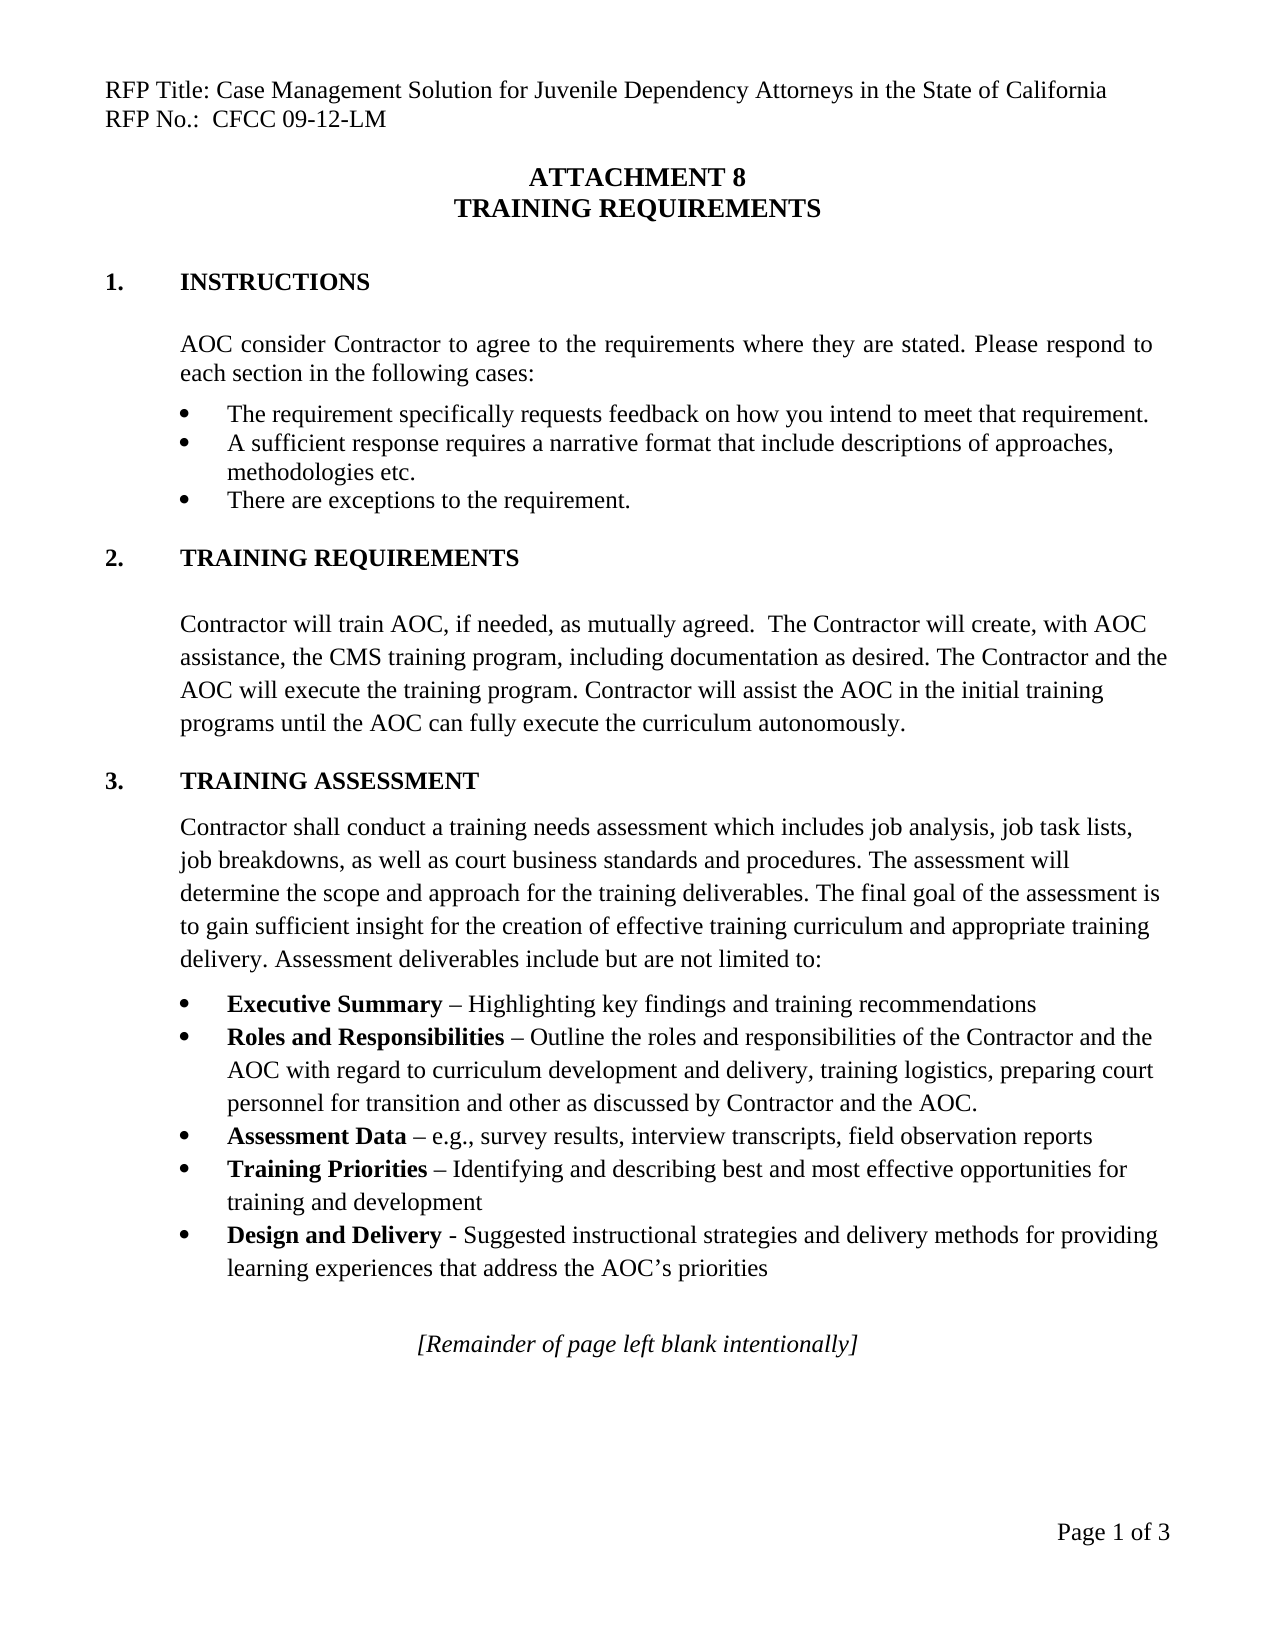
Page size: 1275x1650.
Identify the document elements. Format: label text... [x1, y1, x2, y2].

list There are exceptions to the requirement. [180, 486, 1170, 514]
list Roles and Responsibilities – Outline the roles and responsibilities of the Contractor and the AOC with regard to curriculum development and delivery, training logistics, preparing court personnel for transition and other as discussed by Contractor and the AOC. [180, 1022, 1170, 1117]
list Design and Delivery - Suggested instructional strategies and delivery methods for providing learning experiences that address the AOC’s priorities [180, 1220, 1170, 1282]
list Training Priorities – Identifying and describing best and most effective opportunities for training and development [180, 1154, 1170, 1216]
text TRAINING REQUIREMENTS [105, 192, 1170, 223]
list TRAINING ASSESSMENT [105, 766, 1170, 795]
list TRAINING REQUIREMENTS [105, 543, 1170, 572]
list Assessment Data – e.g., survey results, interview transcripts, field observation reports [180, 1121, 1170, 1150]
text ATTACHMENT 8 [105, 161, 1170, 192]
text Contractor will train AOC, if needed, as mutually agreed. The Contractor will create, with AOC assistance, the CMS training program, including documentation as desired. The Contractor and the AOC will execute the training program. Contractor will assist the AOC in the initial training programs until the AOC can fully execute the curriculum autonomously. [180, 609, 1170, 737]
text AOC consider Contractor to agree to the requirements where they are stated. Please respond to each section in the following cases: [180, 329, 1155, 387]
list A sufficient response requires a narrative format that include descriptions of approaches, methodologies etc. [180, 428, 1170, 486]
text [Remainder of page left blank intentionally] [105, 1329, 1170, 1358]
list INSTRUCTIONS [105, 267, 1170, 296]
list Executive Summary – Highlighting key findings and training recommendations [180, 989, 1170, 1018]
text Contractor shall conduct a training needs assessment which includes job analysis, job task lists, job breakdowns, as well as court business standards and procedures. The assessment will determine the scope and approach for the training deliverables. The final goal of the assessment is to gain sufficient insight for the creation of effective training curriculum and appropriate training delivery. Assessment deliverables include but are not limited to: [180, 812, 1170, 972]
list The requirement specifically requests feedback on how you intend to meet that requirement. [180, 399, 1170, 428]
